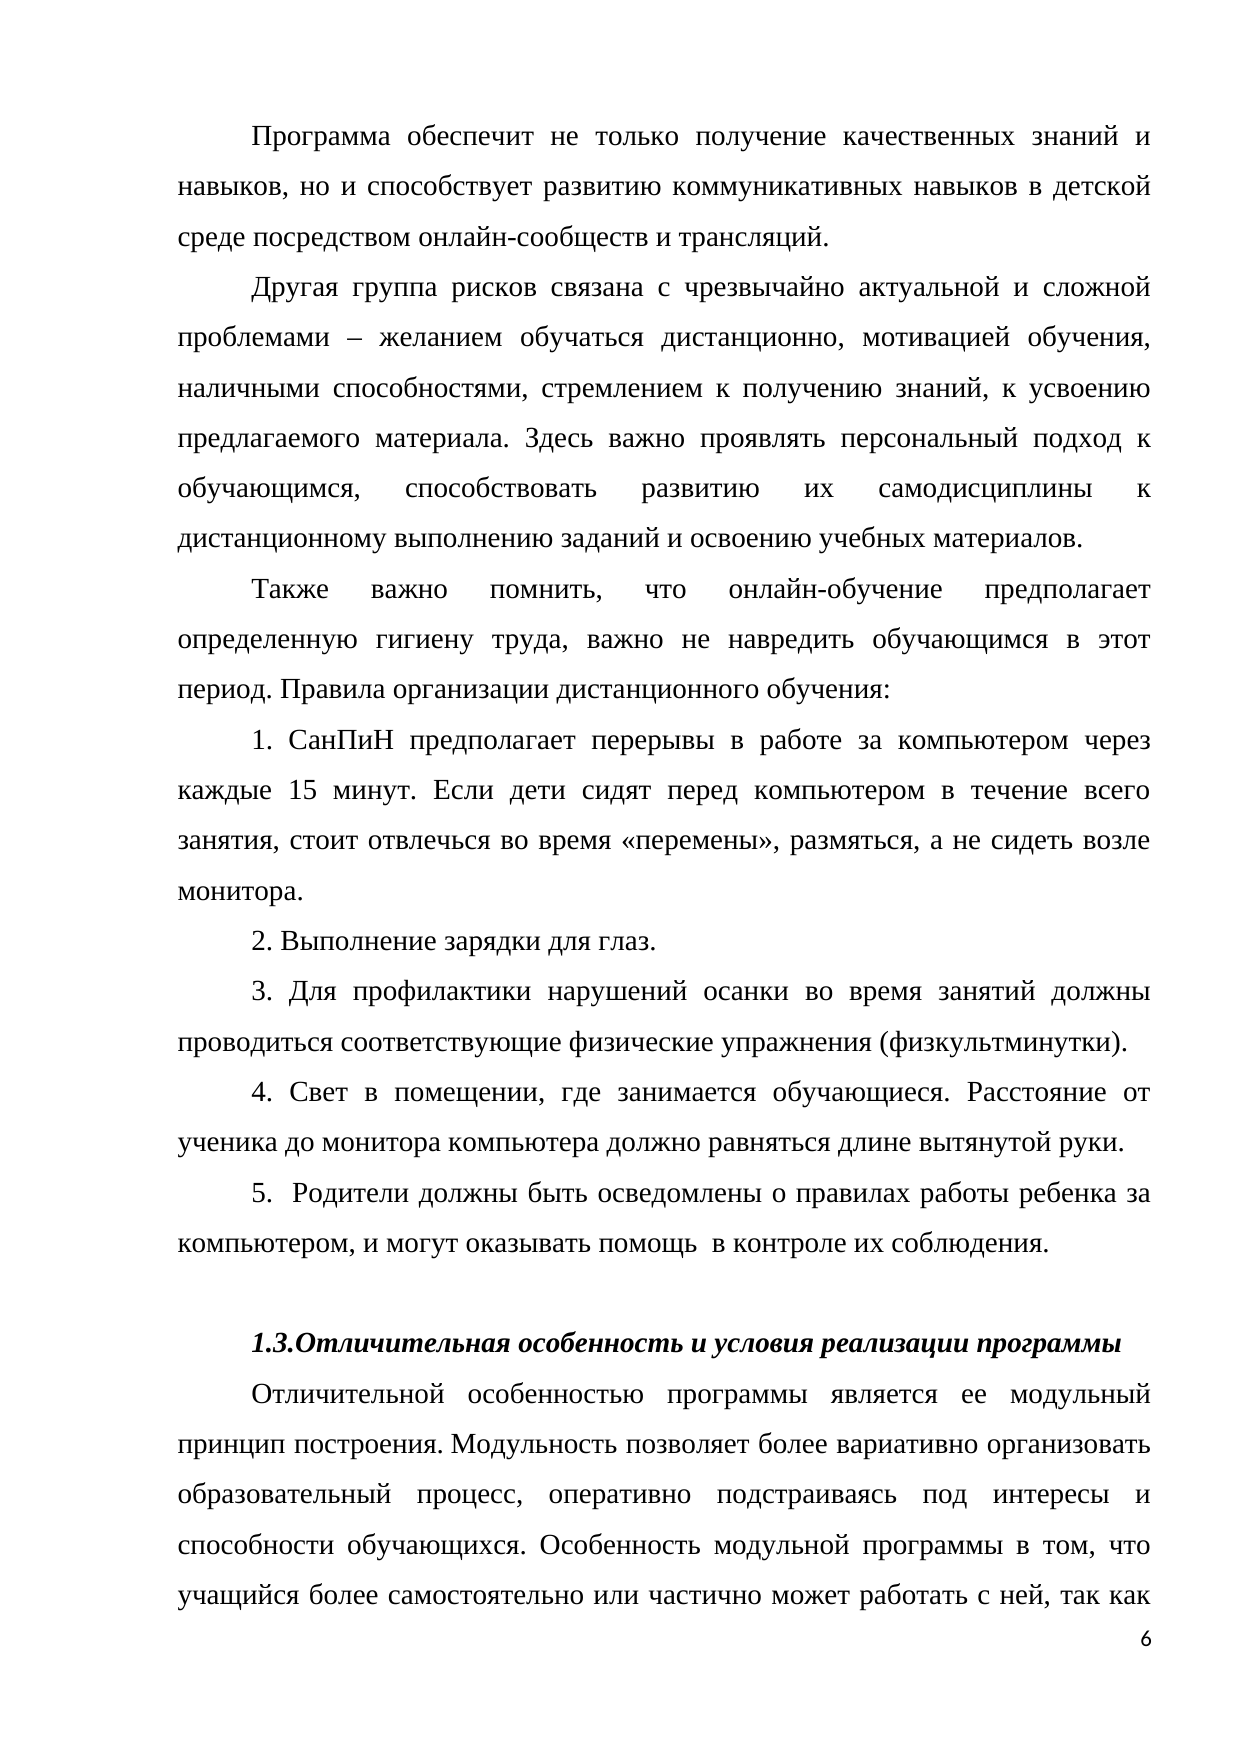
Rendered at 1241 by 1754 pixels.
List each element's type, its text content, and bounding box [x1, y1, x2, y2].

text 4. Свет в помещении, где занимается обучающиеся. Расстояние от ученика до монитора компьютера должно равняться длине вытянутой руки. [177, 1074, 1152, 1158]
text 5. Родители должны быть осведомлены о правилах работы ребенка за компьютером, и могут оказывать помощь в контроле их соблюдения. [177, 1175, 1152, 1258]
text 1. СанПиН предполагает перерывы в работе за компьютером через каждые 15 минут. Если дети сидят перед компьютером в течение всего занятия, стоит отвлечься во время «перемены», размяться, а не сидеть возле монитора. [177, 722, 1152, 906]
text 3. Для профилактики нарушений осанки во время занятий должны проводиться соответствующие физические упражнения (физкультминутки). [177, 973, 1152, 1057]
text Программа обеспечит не только получение качественных знаний и навыков, но и способствует развитию коммуникативных навыков в детской среде посредством онлайн-сообществ и трансляций. [177, 118, 1152, 252]
text Также важно помнить, что онлайн-обучение предполагает определенную гигиену труда, важно не навредить обучающимся в этот период. Правила организации дистанционного обучения: [177, 571, 1152, 705]
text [177, 1376, 1152, 1611]
text 2. Выполнение зарядки для глаз. [177, 923, 1152, 957]
text 1.3.Отличительная особенность и условия реализации программы [177, 1326, 1152, 1359]
text Другая группа рисков связана с чрезвычайно актуальной и сложной проблемами – желанием обучаться дистанционно, мотивацией обучения, наличными способностями, стремлением к получению знаний, к усвоению предлагаемого материала. Здесь важно проявлять персональный подход к обучающимся, способствовать развитию их самодисциплины к дистанционному выполнению заданий и освоению учебных материалов. [177, 269, 1152, 554]
